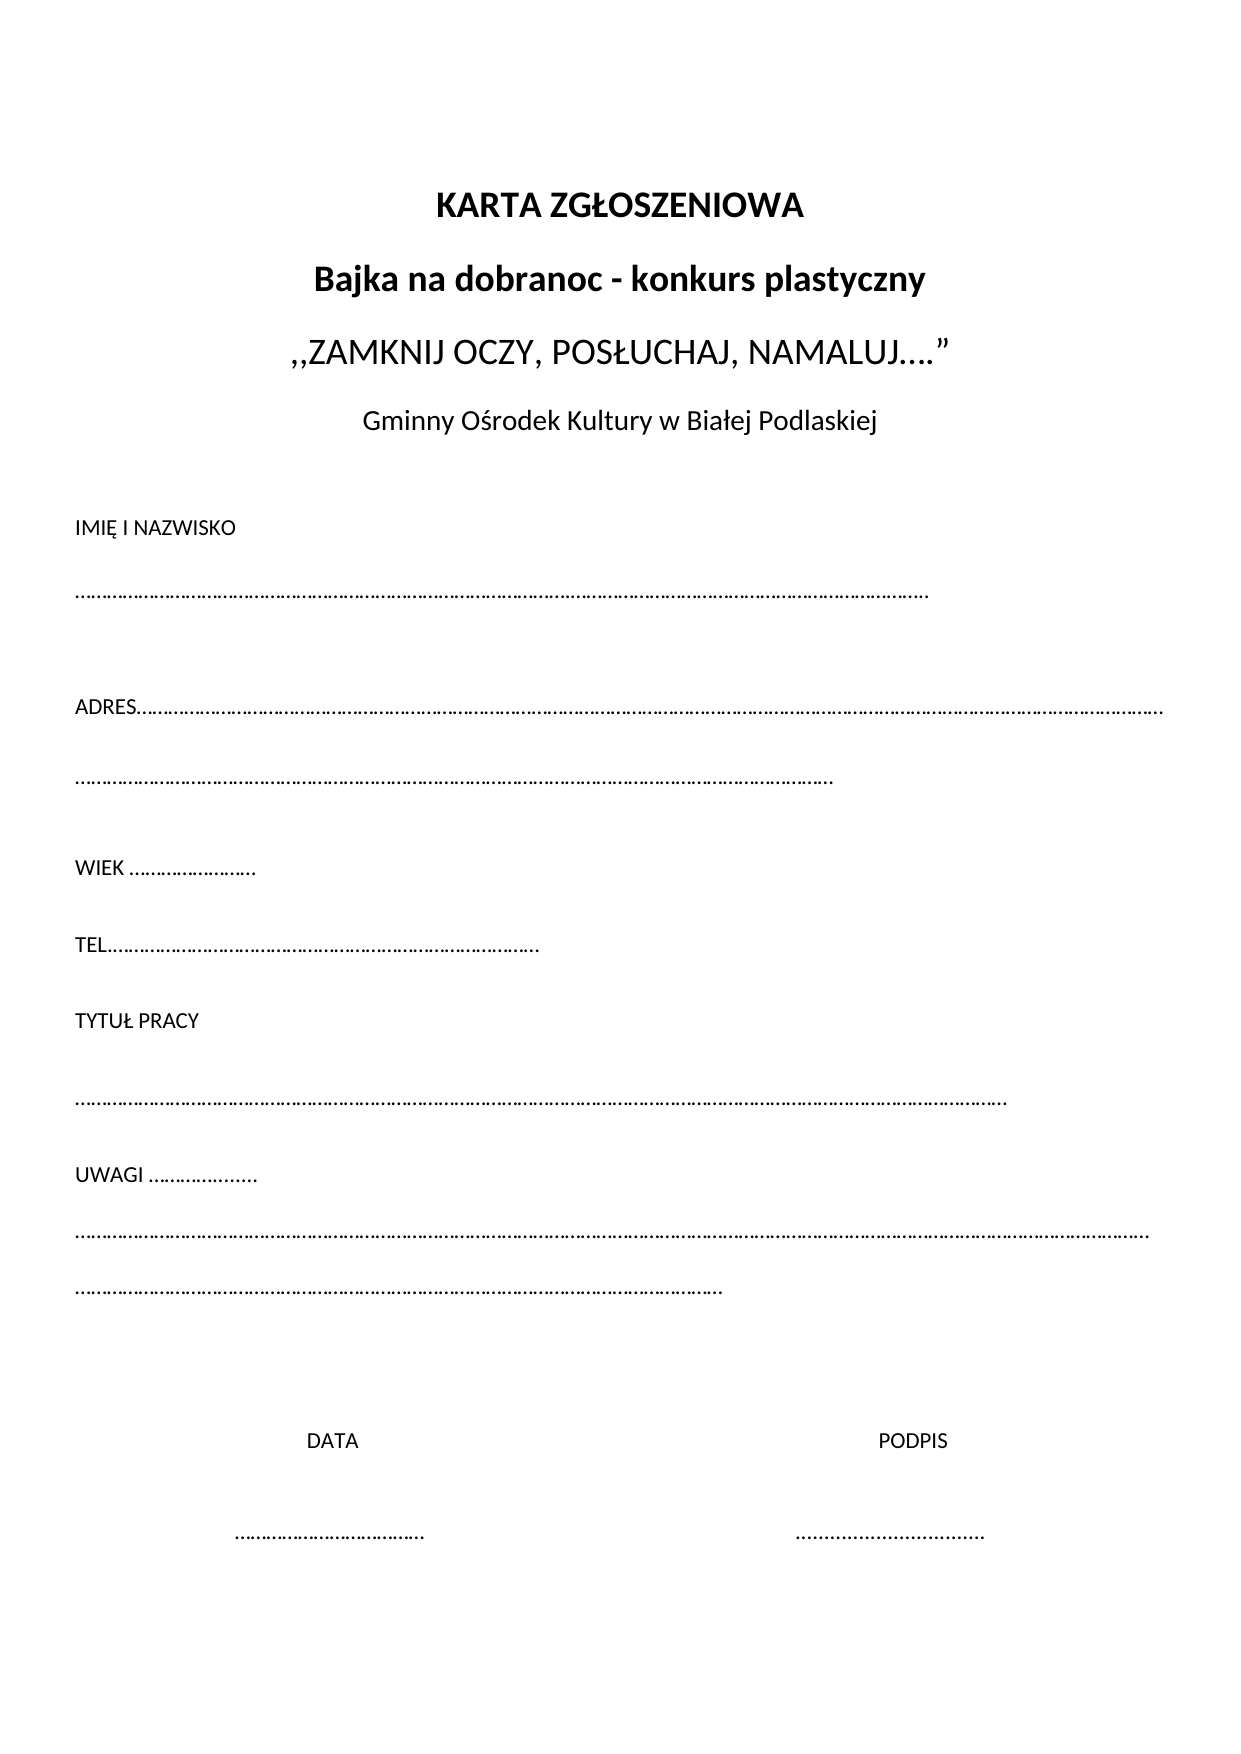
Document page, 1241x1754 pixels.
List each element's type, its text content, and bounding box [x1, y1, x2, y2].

text WIEK …………………… [75, 853, 1165, 881]
text Bajka na dobranoc - konkurs plastyczny [75, 254, 1165, 300]
text ,,ZAMKNIJ OCZY, POSŁUCHAJ, NAMALUJ….” [75, 328, 1165, 374]
text ……………………………… ................................. [75, 1517, 1165, 1545]
text KARTA ZGŁOSZENIOWA [75, 181, 1165, 227]
text ………………………………………………………………………………….………………………………………………………….. [75, 576, 1165, 604]
text Gminny Ośrodek Kultury w Białej Podlaskiej [75, 402, 1165, 437]
text …………………………………………………………………………………………………………………………………………………………… [75, 1083, 1165, 1112]
text TYTUŁ PRACY [75, 1007, 1165, 1035]
text UWAGI …………........………………………………………………………………………………………………………………………………………………………………………………………………………………………………………………………………………………………………… [75, 1160, 1165, 1301]
text IMIĘ I NAZWISKO [75, 513, 1165, 541]
text DATA PODPIS [75, 1426, 1165, 1454]
text ADRES…………………………………………………………………………………………………………………………………………………………………………………………………………………………………………………………………………………………………………… [75, 692, 1165, 790]
text TEL.……………………………………………………………………… [75, 930, 1165, 958]
